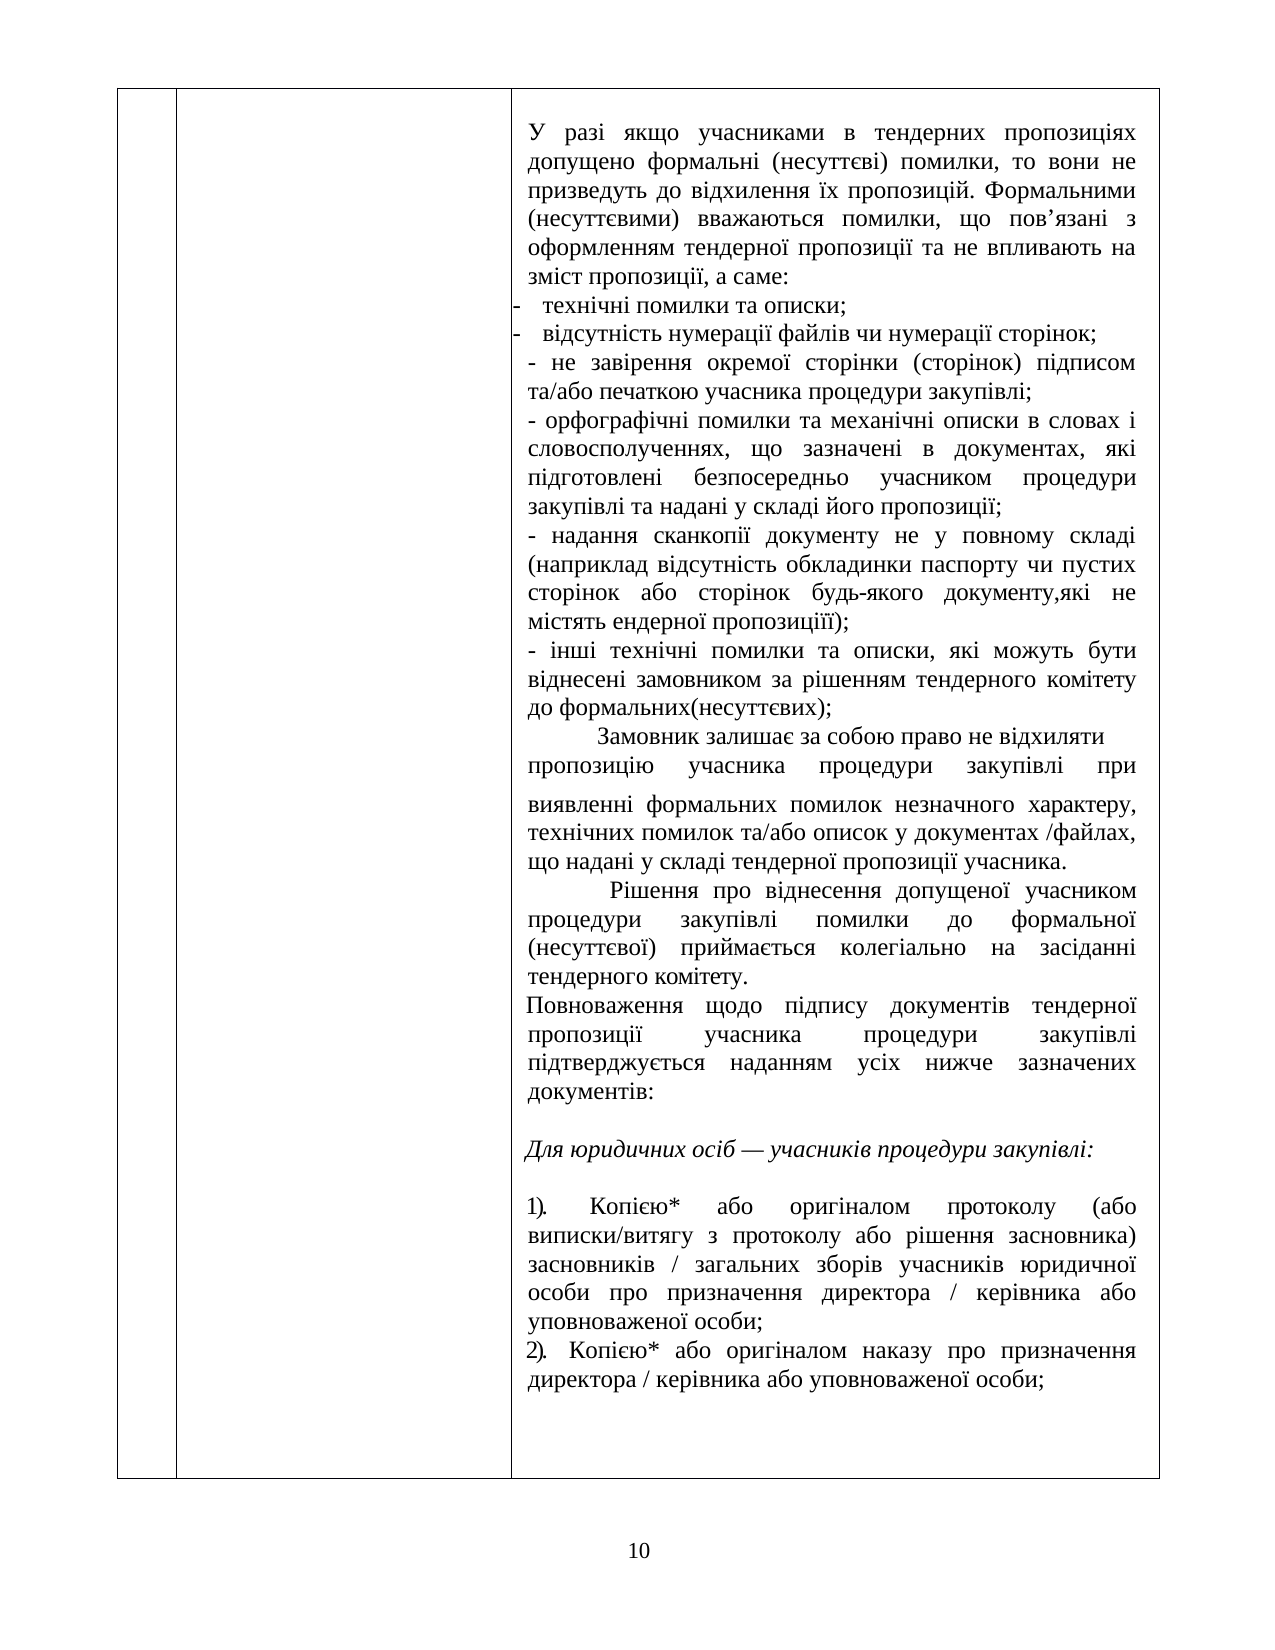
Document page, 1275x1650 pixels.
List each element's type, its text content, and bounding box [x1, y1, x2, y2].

table_cell [118, 89, 176, 1477]
table_cell [177, 89, 511, 1477]
table_cell У разі якщо учасниками в тендерних пропозиціях допущено формальні (несуттєві) помилки, то вони не призведуть до відхилення їх пропозицій. Формальними (несуттєвими) вважаються помилки, що пов’язані з оформленням тендерної пропозиції та не впливають на зміст пропозиції, а саме: технічні помилки та описки; відсутність нумерації файлів чи нумерації сторінок; не завірення окремої сторінки (сторінок) підписом та/або печаткою учасника процедури закупівлі; орфографічні помилки та механічні описки в словах і словосполученнях, що зазначені в документах, які підготовлені безпосередньо учасником процедури закупівлі та надані у складі його пропозиції; надання сканкопії документу не у повному складі (наприклад відсутність обкладинки паспорту чи пустих сторінок або сторінок будь-якого документу,які не містять ендерної пропозиціїї); інші технічні помилки та описки, які можуть бути віднесені замовником за рішенням тендерного комітету до формальних(несуттєвих); Замовник залишає за собою право не відхиляти пропозицію учасника процедури закупівлі при виявленні формальних помилок незначного характеру, технічних помилок та/або описок у документах /файлах, що надані у складі тендерної пропозиції учасника. Рішення про віднесення допущеної учасником процедури закупівлі помилки до формальної (несуттєвої) приймається колегіально на засіданні тендерного комітету. Повноваження щодо підпису документів тендерної пропозиції учасника процедури закупівлі підтверджується наданням усіх нижче зазначених документів: Для юридичних осіб — учасників процедури закупівлі: Копією* або оригіналом протоколу (або виписки/витягу з протоколу або рішення засновника) засновників / загальних зборів учасників юридичної особи про призначення директора / керівника або уповноваженої особи; Копією* або оригіналом наказу про призначення директора / керівника або уповноваженої особи; [512, 89, 1159, 1477]
